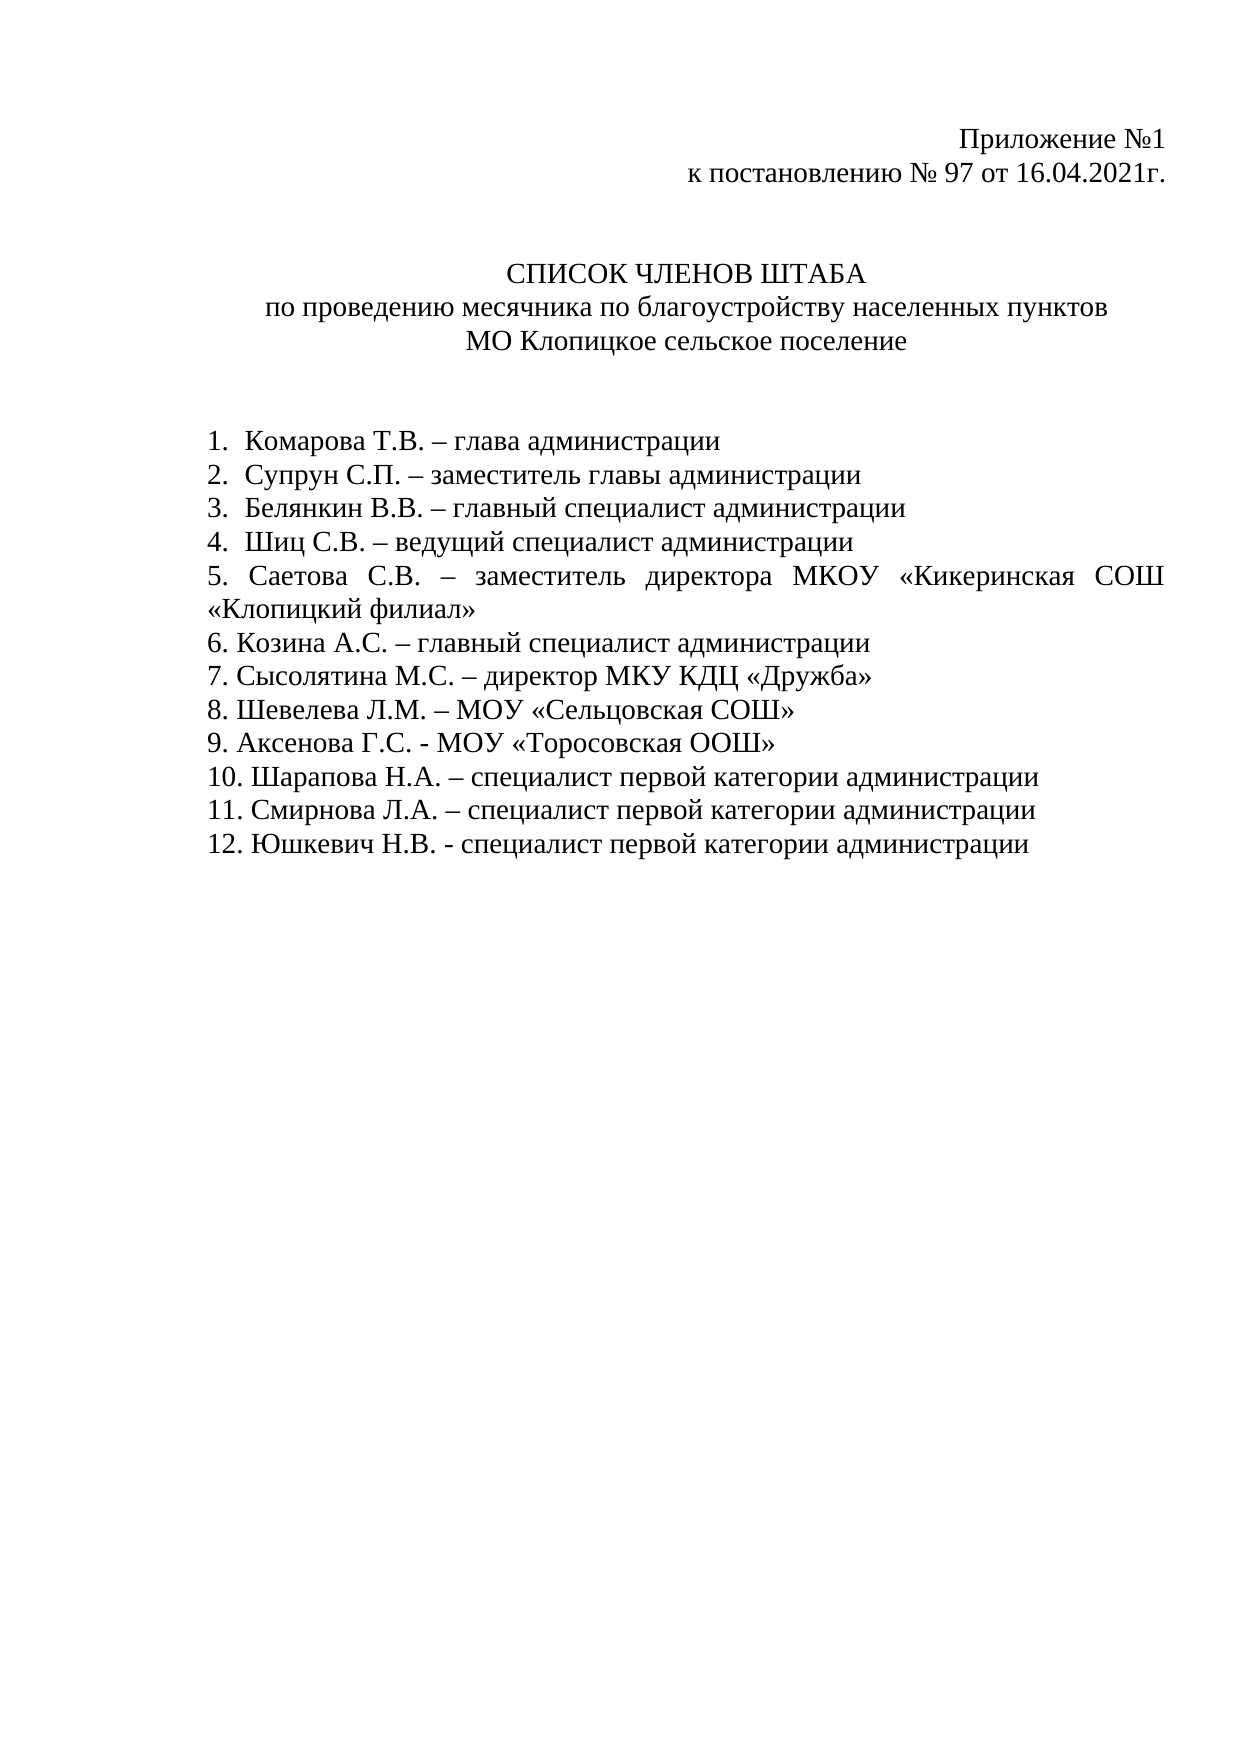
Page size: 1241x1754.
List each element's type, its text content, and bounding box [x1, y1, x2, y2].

list Белянкин В.В. – главный специалист администрации [207, 491, 1166, 524]
list Комарова Т.В. – глава администрации [207, 423, 1166, 457]
text к постановлению № 97 от 16.04.2021г. [207, 155, 1166, 189]
text СПИСОК ЧЛЕНОВ ШТАБА [207, 256, 1166, 289]
list Супрун С.П. – заместитель главы администрации [207, 457, 1166, 491]
text 8. Шевелева Л.М. – МОУ «Сельцовская СОШ» [207, 692, 1166, 725]
text МО Клопицкое сельское поселение [207, 323, 1166, 356]
list Шиц С.В. – ведущий специалист администрации [207, 524, 1166, 558]
text 5. Саетова С.В. – заместитель директора МКОУ «Кикеринская СОШ «Клопицкий филиал» [207, 558, 1166, 625]
text 11. Смирнова Л.А. – специалист первой категории администрации [207, 792, 1166, 826]
text 9. Аксенова Г.С. - МОУ «Торосовская ООШ» [207, 725, 1166, 759]
text Приложение №1 [207, 122, 1166, 155]
text 6. Козина А.С. – главный специалист администрации [207, 625, 1166, 658]
text 12. Юшкевич Н.В. - специалист первой категории администрации [207, 826, 1166, 859]
text 10. Шарапова Н.А. – специалист первой категории администрации [207, 759, 1166, 792]
text 7. Сысолятина М.С. – директор МКУ КДЦ «Дружба» [207, 658, 1166, 692]
text по проведению месячника по благоустройству населенных пунктов [207, 289, 1166, 323]
